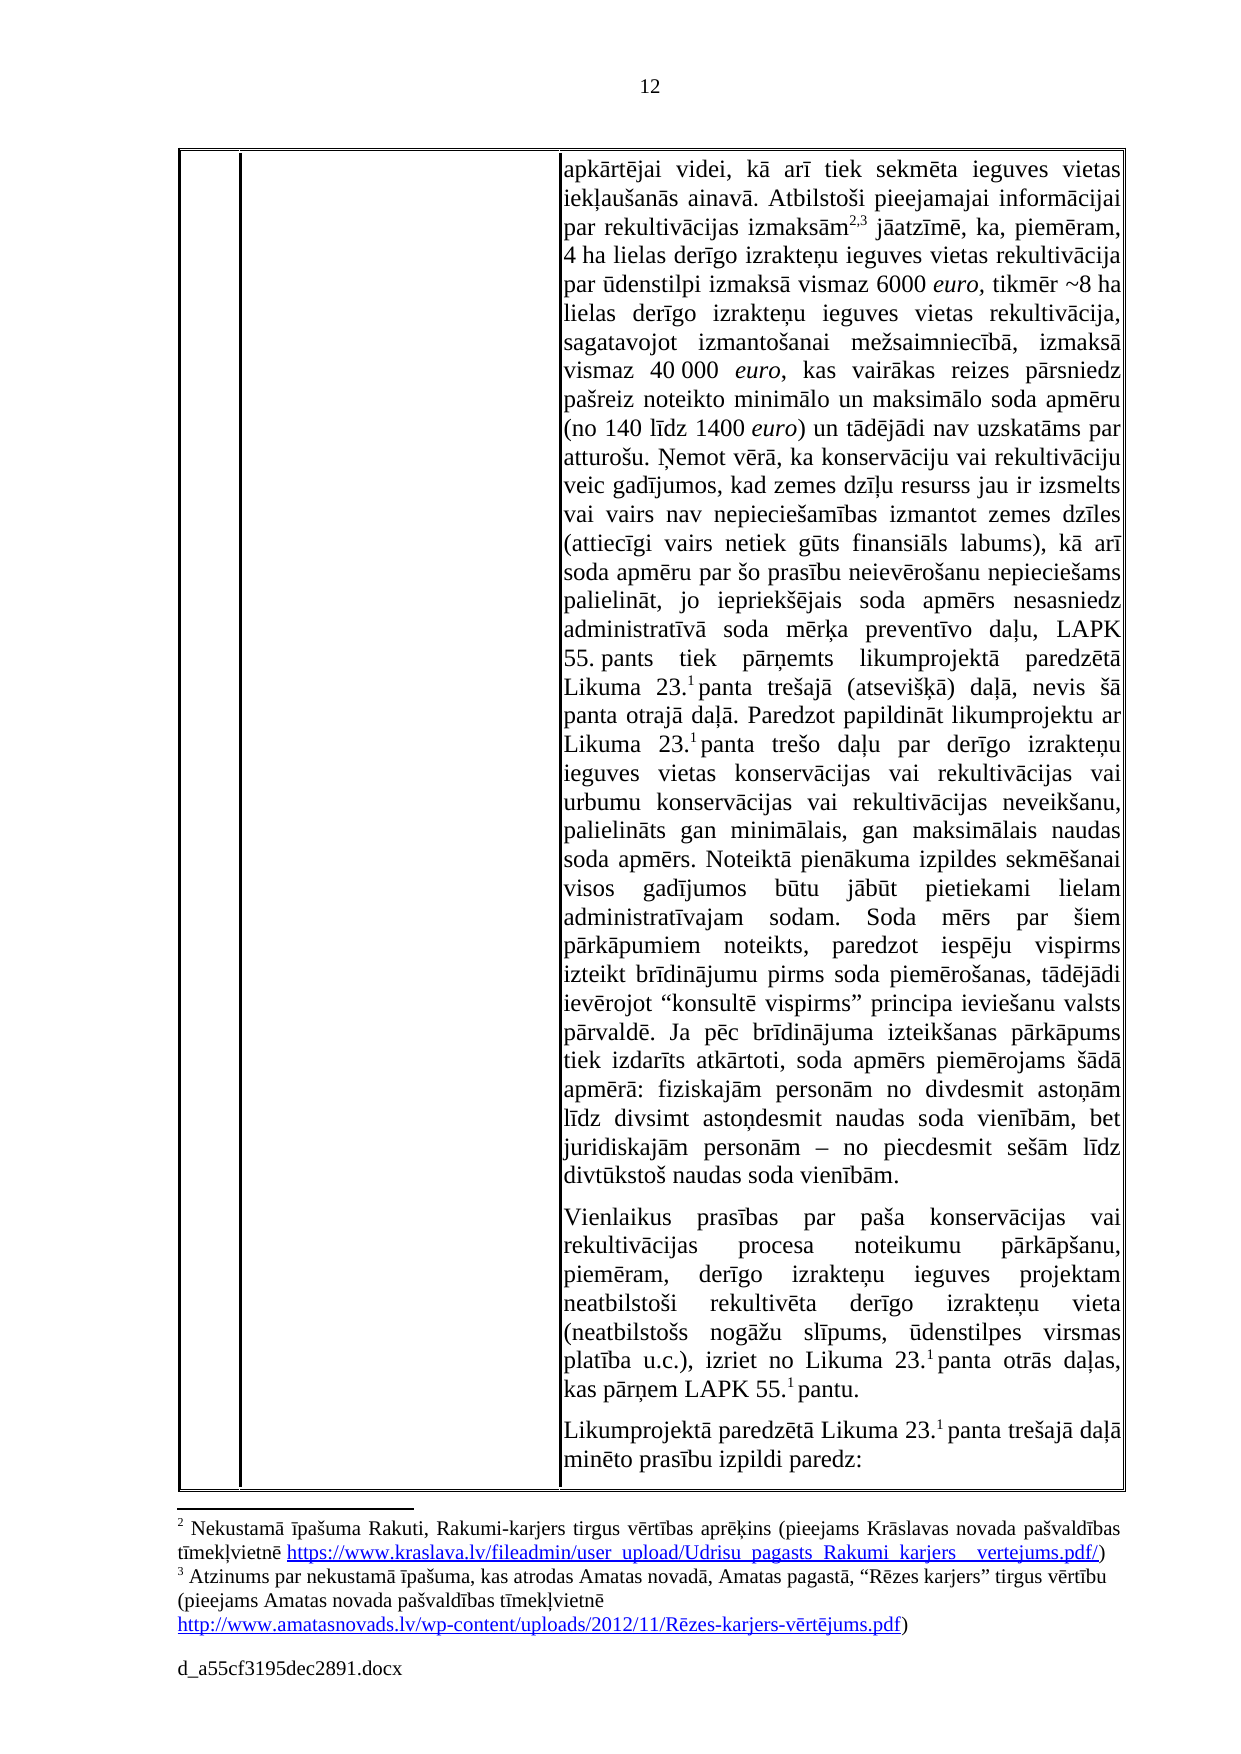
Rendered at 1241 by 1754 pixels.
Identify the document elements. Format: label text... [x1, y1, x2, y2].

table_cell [240, 149, 560, 1489]
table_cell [560, 151, 1123, 1489]
table_cell 2. [180, 149, 240, 1489]
